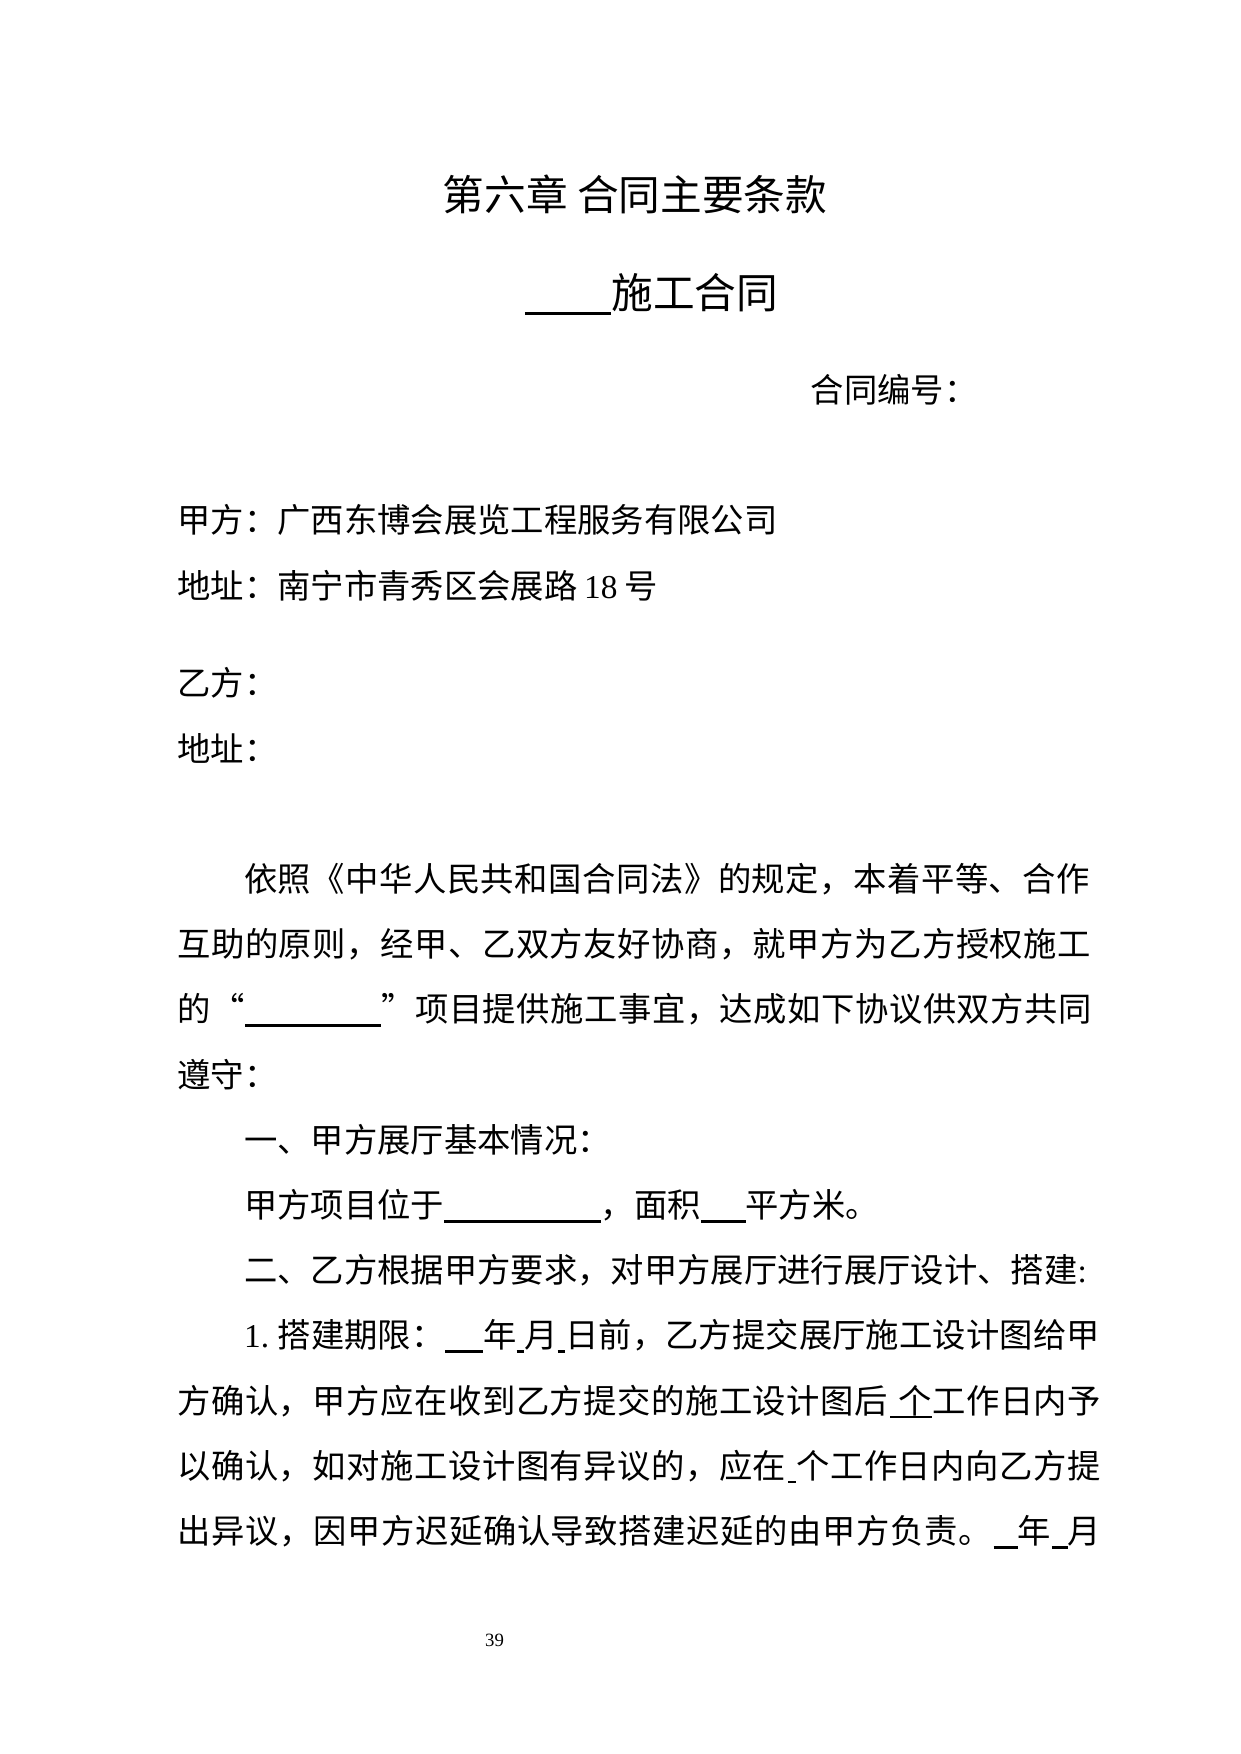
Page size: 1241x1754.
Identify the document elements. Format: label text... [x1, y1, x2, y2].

text 施工合同 [177, 257, 1125, 323]
text 合同编号： [177, 355, 1101, 421]
text 乙方： [177, 649, 1093, 714]
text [177, 1301, 1101, 1562]
text 地址： [177, 714, 1101, 779]
text 二、乙方根据甲方要求，对甲方展厅进行展厅设计、搭建: [177, 1236, 1101, 1301]
text 地址：南宁市青秀区会展路18号 [177, 551, 1093, 616]
text 依照《中华人民共和国合同法》的规定，本着平等、合作、互助的原则，经甲、乙双方友好协商，就甲方为乙方授权施工的“ ”项目提供施工事宜，达成如下协议供双方共同遵守： [177, 844, 1093, 1105]
list 合同主要条款 [177, 160, 1093, 225]
text 甲方项目位于 ，面积 平方米。 [177, 1170, 1101, 1236]
text 甲方：广西东博会展览工程服务有限公司 [177, 486, 1093, 551]
text 一、甲方展厅基本情况： [177, 1105, 1101, 1170]
